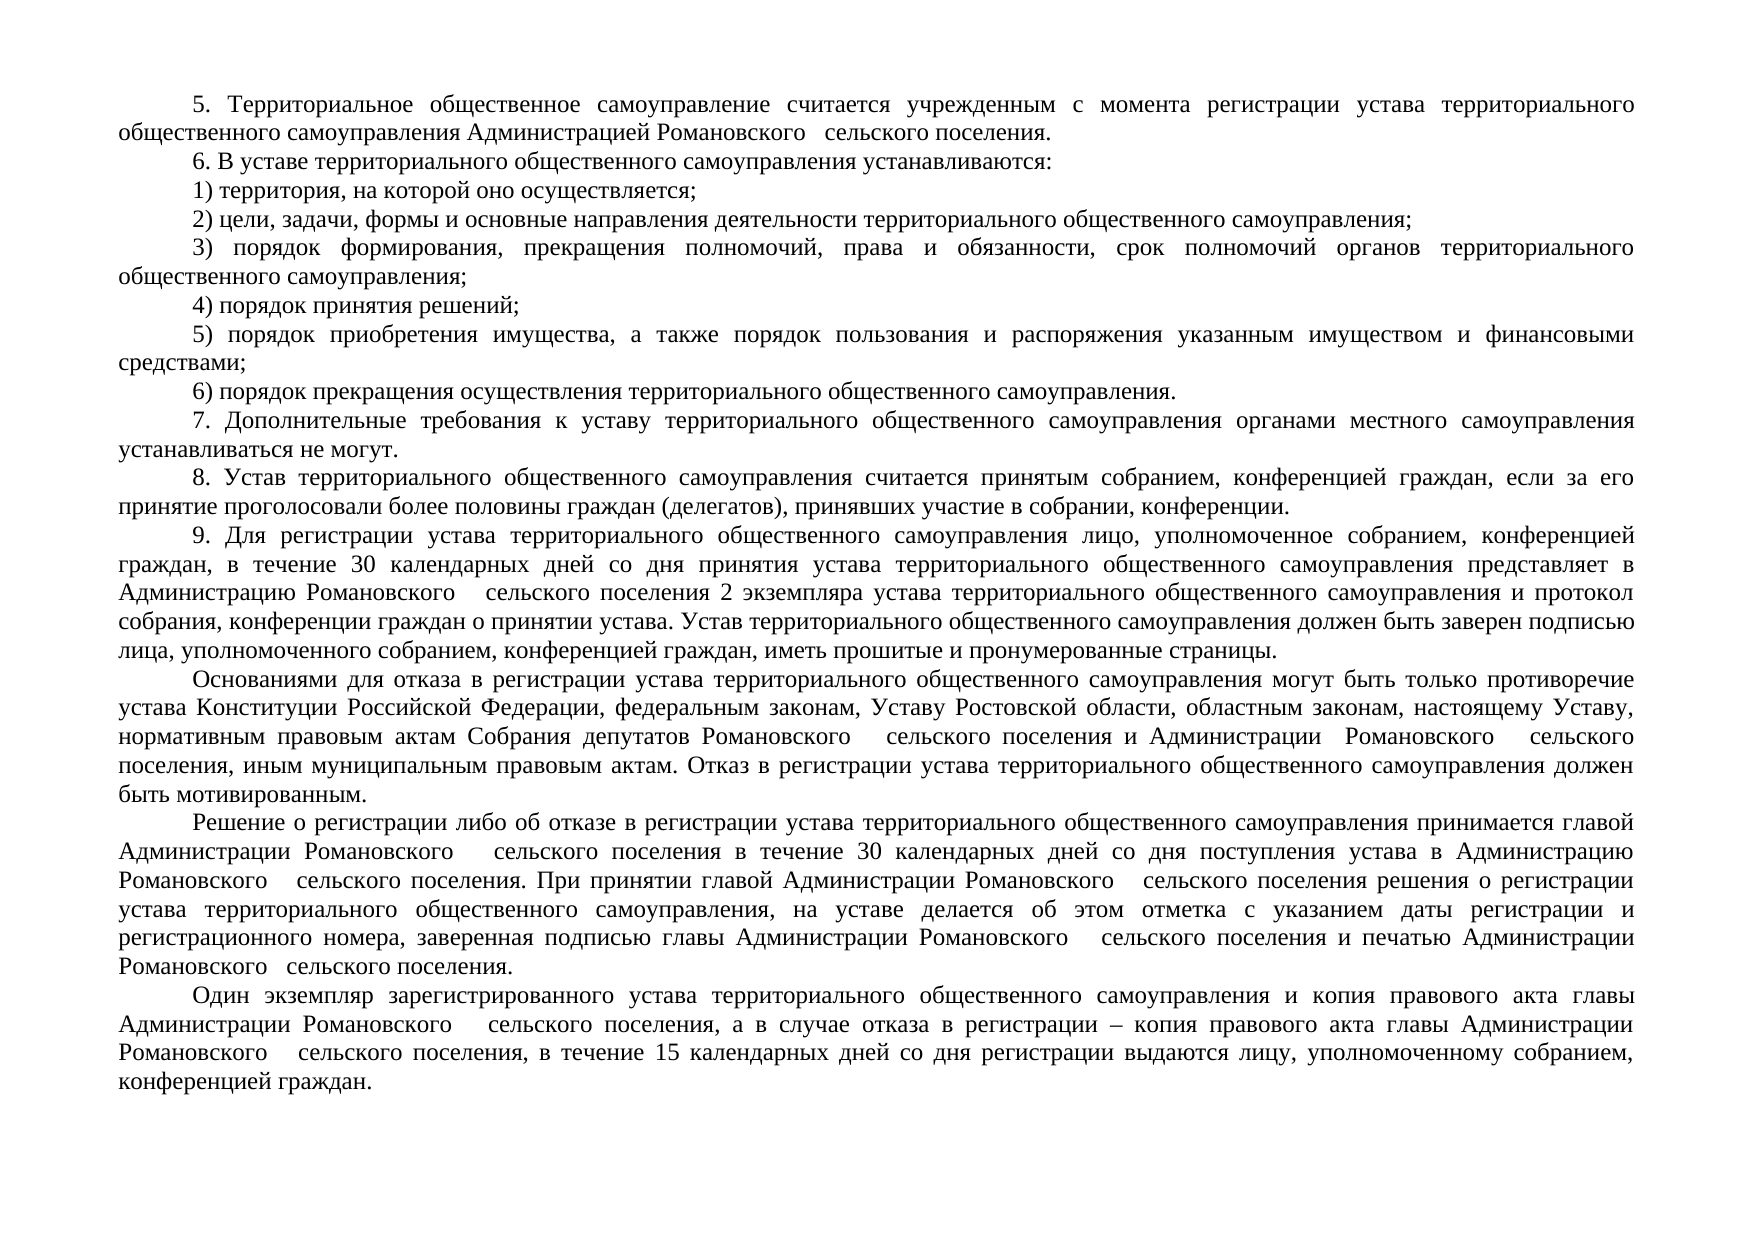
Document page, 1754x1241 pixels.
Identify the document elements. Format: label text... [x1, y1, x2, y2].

text 5. Территориальное общественное самоуправление считается учрежденным с момента регистрации устава территориального общественного самоуправления Администрацией Романовского сельского поселения. [118, 89, 1636, 146]
text Решение о регистрации либо об отказе в регистрации устава территориального общественного самоуправления принимается главой Администрации Романовского сельского поселения в течение 30 календарных дней со дня поступления устава в Администрацию Романовского сельского поселения. При принятии главой Администрации Романовского сельского поселения решения о регистрации устава территориального общественного самоуправления, на уставе делается об этом отметка с указанием даты регистрации и регистрационного номера, заверенная подписью главы Администрации Романовского сельского поселения и печатью Администрации Романовского сельского поселения. [118, 807, 1636, 980]
text Основаниями для отказа в регистрации устава территориального общественного самоуправления могут быть только противоречие устава Конституции Российской Федерации, федеральным законам, Уставу Ростовской области, областным законам, настоящему Уставу, нормативным правовым актам Собрания депутатов Романовского сельского поселения и Администрации Романовского сельского поселения, иным муниципальным правовым актам. Отказ в регистрации устава территориального общественного самоуправления должен быть мотивированным. [118, 664, 1636, 807]
text 8. Устав территориального общественного самоуправления считается принятым собранием, конференцией граждан, если за его принятие проголосовали более половины граждан (делегатов), принявших участие в собрании, конференции. [118, 462, 1636, 520]
text 6. В уставе территориального общественного самоуправления устанавливаются: [118, 146, 1636, 175]
text 1) территория, на которой оно осуществляется; [118, 175, 1636, 204]
text Один экземпляр зарегистрированного устава территориального общественного самоуправления и копия правового акта главы Администрации Романовского сельского поселения, а в случае отказа в регистрации – копия правового акта главы Администрации Романовского сельского поселения, в течение 15 календарных дней со дня регистрации выдаются лицу, уполномоченному собранием, конференцией граждан. [118, 980, 1636, 1095]
text 7. Дополнительные требования к уставу территориального общественного самоуправления органами местного самоуправления устанавливаться не могут. [118, 405, 1636, 462]
text 5) порядок приобретения имущества, а также порядок пользования и распоряжения указанным имуществом и финансовыми средствами; [118, 319, 1636, 376]
text 3) порядок формирования, прекращения полномочий, права и обязанности, срок полномочий органов территориального общественного самоуправления; [118, 232, 1636, 290]
text 9. Для регистрации устава территориального общественного самоуправления лицо, уполномоченное собранием, конференцией граждан, в течение 30 календарных дней со дня принятия устава территориального общественного самоуправления представляет в Администрацию Романовского сельского поселения 2 экземпляра устава территориального общественного самоуправления и протокол собрания, конференции граждан о принятии устава. Устав территориального общественного самоуправления должен быть заверен подписью лица, уполномоченного собранием, конференцией граждан, иметь прошитые и пронумерованные страницы. [118, 520, 1636, 664]
text 2) цели, задачи, формы и основные направления деятельности территориального общественного самоуправления; [118, 204, 1636, 232]
text 4) порядок принятия решений; [118, 290, 1636, 319]
text 6) порядок прекращения осуществления территориального общественного самоуправления. [118, 376, 1636, 405]
